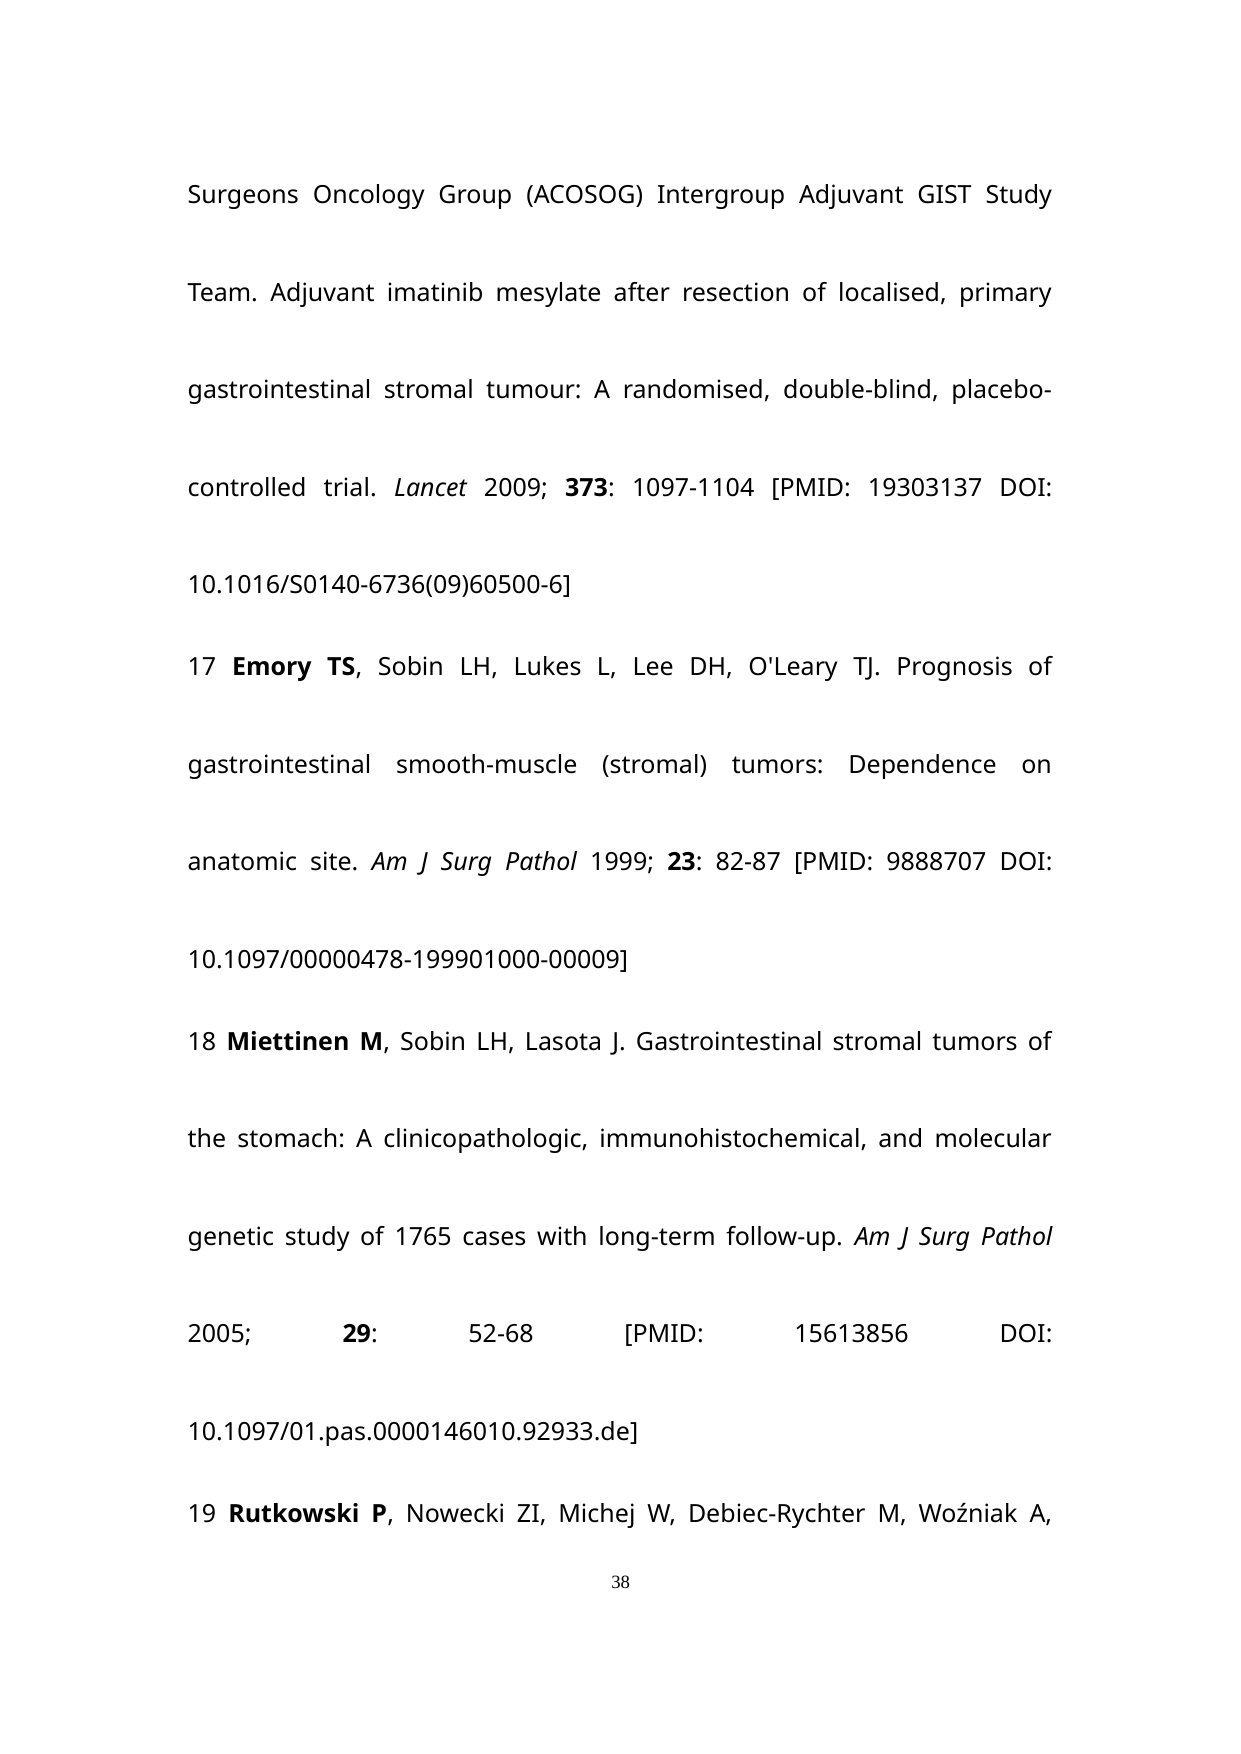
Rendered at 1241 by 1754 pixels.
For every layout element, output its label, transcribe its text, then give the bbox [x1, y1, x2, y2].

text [187, 162, 1053, 617]
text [187, 1480, 1053, 1545]
text 17 Emory TS, Sobin LH, Lukes L, Lee DH, O'Leary TJ. Prognosis of gastrointestinal smooth-muscle (stromal) tumors: Dependence on anatomic site. Am J Surg Pathol 1999; 23: 82-87 [PMID: 9888707 DOI: 10.1097/00000478-199901000-00009] [187, 634, 1053, 991]
text 18 Miettinen M, Sobin LH, Lasota J. Gastrointestinal stromal tumors of the stomach: A clinicopathologic, immunohistochemical, and molecular genetic study of 1765 cases with long-term follow-up. Am J Surg Pathol 2005; 29: 52-68 [PMID: 15613856 DOI: 10.1097/01.pas.0000146010.92933.de] [187, 1008, 1053, 1463]
